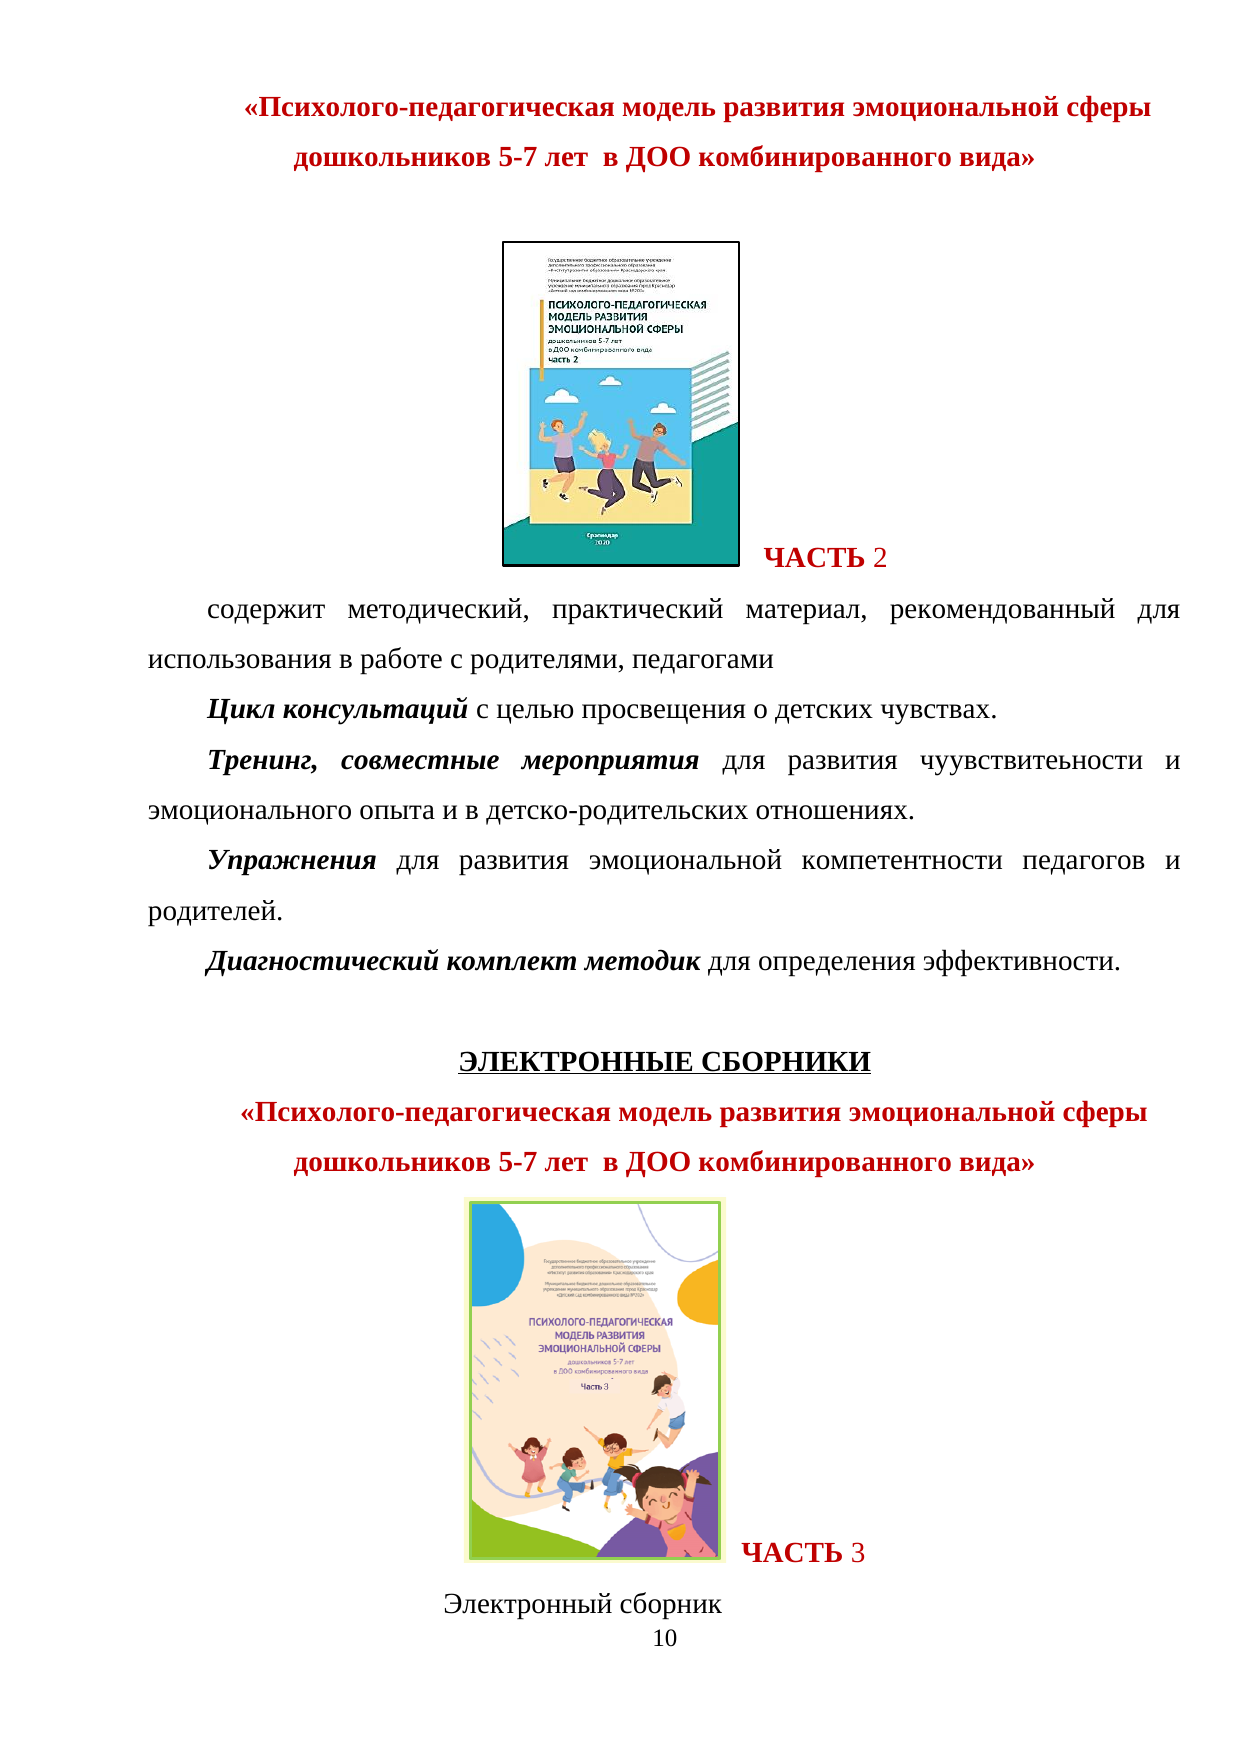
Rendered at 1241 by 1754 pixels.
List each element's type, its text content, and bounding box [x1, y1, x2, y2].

text Электронный сборник [148, 1586, 1181, 1619]
text «Психолого-педагогическая модель развития эмоциональной сферы дошкольников 5-7 лет в ДОО комбинированного вида» [148, 1094, 1181, 1178]
text ЭЛЕКТРОННЫЕ СБОРНИКИ [148, 1044, 1181, 1077]
text Тренинг, совместные мероприятия для развития чуувствитеьности и эмоционального опыта и в детско-родительских отношениях. [148, 742, 1181, 826]
picture [504, 243, 738, 564]
text содержит методический, практический материал, рекомендованный для использования в работе с родителями, педагогами [148, 591, 1181, 675]
text Диагностический комплект методик для определения эффективности. [148, 943, 1181, 977]
text ЧАСТЬ 2 [148, 239, 1181, 574]
text Упражнения для развития эмоциональной компетентности педагогов и родителей. [148, 842, 1181, 926]
text «Психолого-педагогическая модель развития эмоциональной сферы дошкольников 5-7 лет в ДОО комбинированного вида» [148, 89, 1181, 172]
picture [463, 1194, 727, 1563]
text Цикл консультаций с целью просвещения о детских чувствах. [148, 692, 1181, 725]
